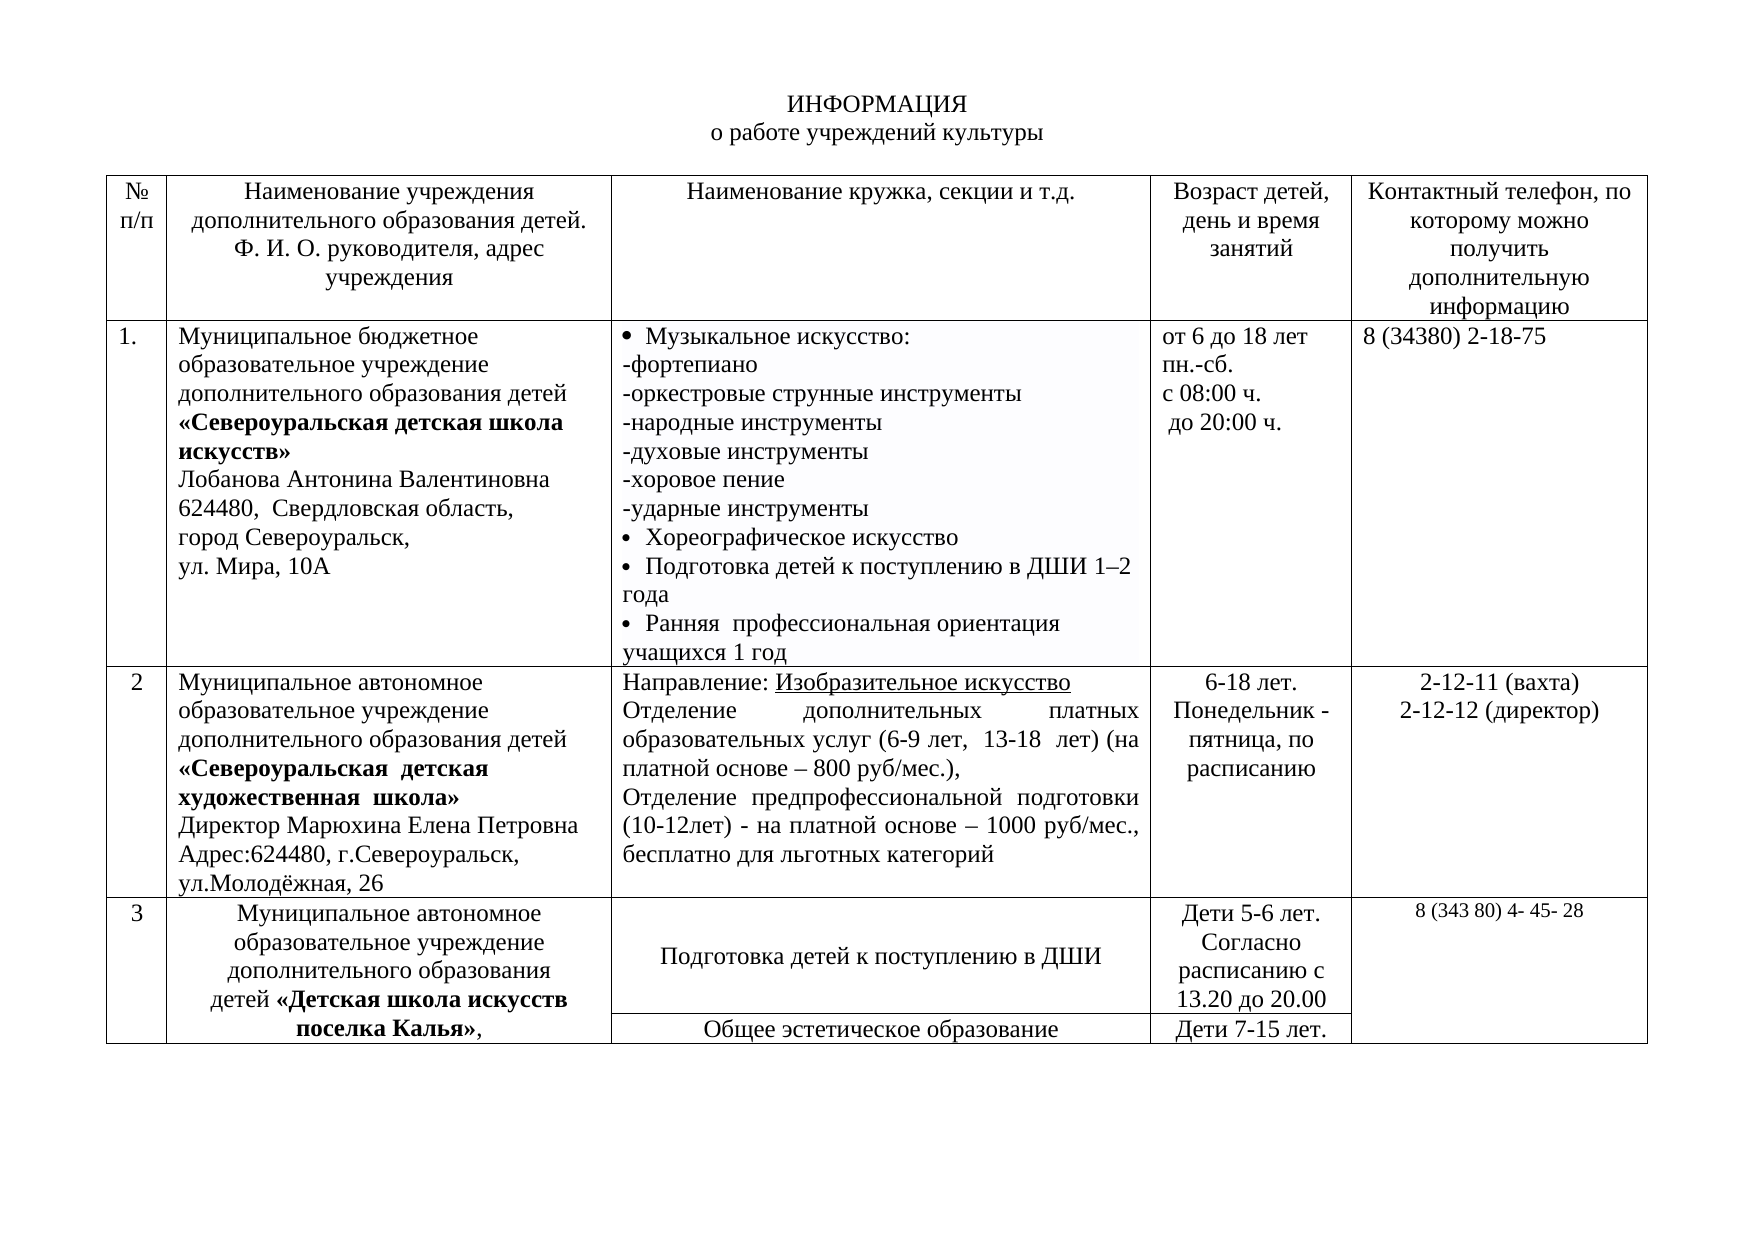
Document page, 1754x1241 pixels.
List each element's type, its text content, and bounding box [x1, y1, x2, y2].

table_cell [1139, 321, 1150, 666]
table_header Возраст детей, день и время занятий [1151, 176, 1351, 320]
table_header Контактный телефон, по которому можно получить дополнительную информацию [1352, 176, 1647, 320]
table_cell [612, 1014, 1150, 1043]
text ИНФОРМАЦИЯ [118, 89, 1636, 117]
table_cell 8 (343 80) 4- 45- 28 [1352, 898, 1647, 1043]
table_cell Дети 5-6 лет. Согласно расписанию с 13.20 до 20.00 [1151, 898, 1351, 1013]
table_cell Муниципальное автономное образовательное учреждение дополнительного образования детей «Североуральская детская художественная школа» Директор Марюхина Елена Петровна Адрес:624480, г.Североуральск, ул.Молодёжная, 26 [167, 667, 611, 897]
table_header Наименование учреждения дополнительного образования детей. Ф. И. О. руководителя, адрес учреждения [167, 176, 611, 320]
table_cell 8 (34380) 2-18-75 [1352, 321, 1647, 666]
table_header Наименование кружка, секции и т.д. [612, 176, 1150, 320]
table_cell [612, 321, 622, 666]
table_cell 2-12-11 (вахта) 2-12-12 (директор) [1352, 667, 1647, 897]
text о работе учреждений культуры [118, 117, 1636, 146]
table_cell 6-18 лет. Понедельник - пятница, по расписанию [1151, 667, 1351, 897]
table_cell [1151, 1014, 1351, 1043]
table_cell 3 [107, 898, 166, 1043]
table_cell Муниципальное автономное образовательное учреждение дополнительного образования детей «Детская школа искусств поселка Калья», Директор Можеванова Елена Александровна, адрес: 624474, Свердловская область, г.Североуральск, п.Калья, ул.Клубная 4 [167, 898, 611, 1043]
table_cell от 6 до 18 лет пн.-сб. с 08:00 ч. до 20:00 ч. [1151, 321, 1351, 666]
table_cell Подготовка детей к поступлению в ДШИ [612, 898, 1150, 1013]
table_cell Муниципальное бюджетное образовательное учреждение дополнительного образования детей «Североуральская детская школа искусств» Лобанова Антонина Валентиновна 624480, Свердловская область, город Североуральск, ул. Мира, 10А [167, 321, 611, 666]
table_cell 1. [107, 321, 166, 666]
table_header № п/п [107, 176, 166, 320]
table_cell Направление: Изобразительное искусство Отделение дополнительных платных образовательных услуг (6-9 лет, 13-18 лет) (на платной основе – 800 руб/мес.), Отделение предпрофессиональной подготовки (10-12лет) - на платной основе – 1000 руб/мес., бесплатно для льготных категорий [612, 667, 1150, 897]
table_cell 2 [107, 667, 166, 897]
